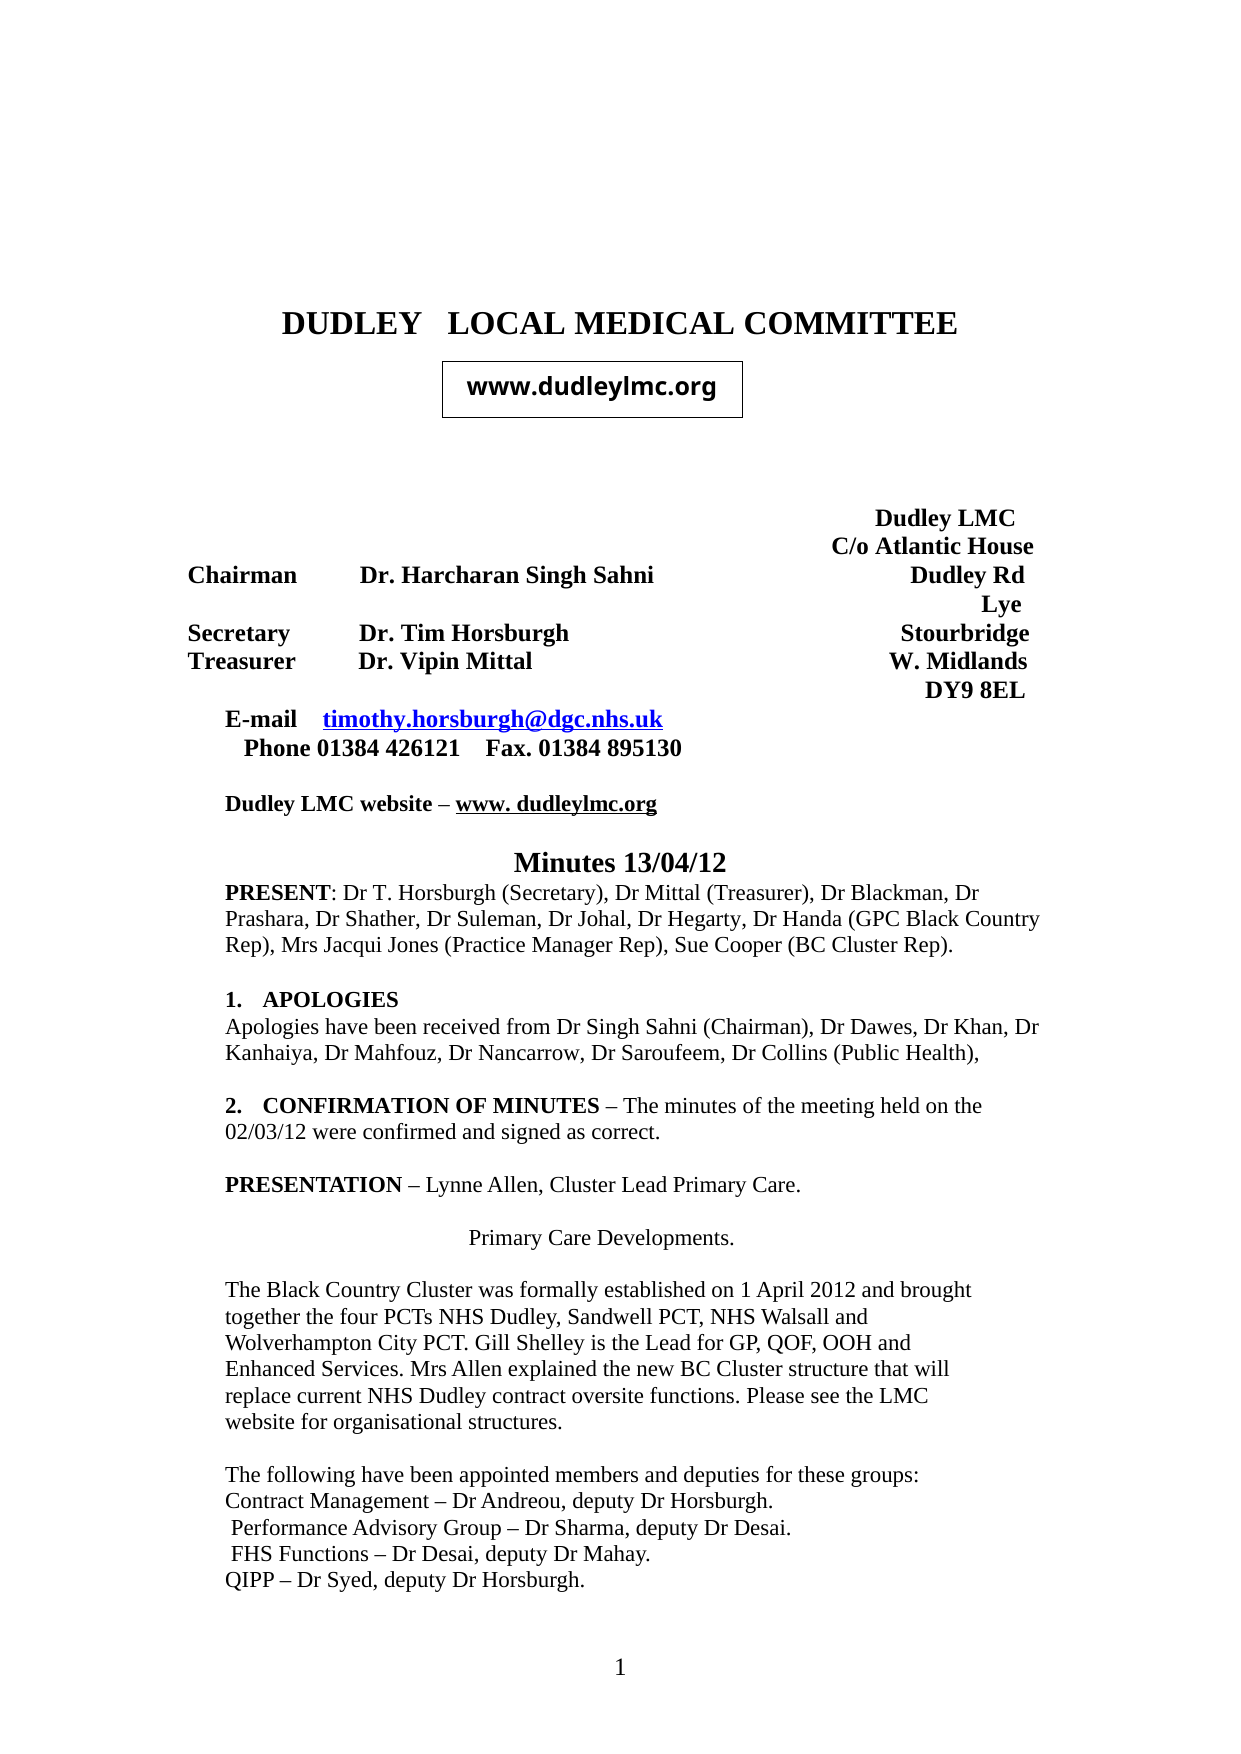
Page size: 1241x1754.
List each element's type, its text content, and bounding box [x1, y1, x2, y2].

text Primary Care Developments. [225, 1224, 978, 1250]
list APOLOGIES [225, 987, 1053, 1013]
text E-mail timothy.horsburgh@dgc.nhs.uk [187, 704, 1053, 733]
text LMC [187, 503, 1053, 531]
list CONFIRMATION OF MINUTES – The minutes of the meeting held on the [225, 1092, 1053, 1118]
text LMC website – www. dudleylmc.org [225, 790, 1053, 816]
text The following have been appointed members and deputies for these groups: Contract Management – Dr Andreou, deputy Dr Horsburgh. [225, 1461, 978, 1514]
text The Black Country Cluster was formally established on 1 April 2012 and brought together the four PCTs NHS Dudley, Sandwell PCT, NHS Walsall and Wolverhampton City PCT. Gill Shelley is the Lead for GP, QOF, OOH and Enhanced Services. Mrs Allen explained the new BC Cluster structure that will replace current NHS Dudley contract oversite functions. Please see the LMC website for organisational structures. [225, 1276, 978, 1434]
text Performance Advisory Group – Dr Sharma, deputy Dr Desai. [225, 1514, 978, 1540]
text Treasurer Dr. Vipin Mittal [187, 646, 1053, 675]
text Minutes 13/04/12 [187, 845, 1053, 879]
text QIPP – Dr Syed, deputy Dr Horsburgh. [225, 1566, 978, 1593]
text DY9 8EL [187, 675, 1053, 704]
text Phone 01384 426121 Fax. 01384 895130 [187, 733, 1053, 761]
text Apologies have been received from Dr Singh Sahni (Chairman), Dr Dawes, Dr Khan, Dr Kanhaiya, Dr Mahfouz, Dr Nancarrow, Dr Saroufeem, Dr Collins (Public Health), [225, 1013, 1053, 1066]
text Lye Secretary Dr. Tim Horsburgh Stourbridge [187, 589, 1053, 646]
text LOCAL MEDICAL COMMITTEE [187, 303, 1053, 342]
text 02/03/12 were confirmed and signed as correct. [225, 1118, 978, 1145]
text PRESENT: Dr T. Horsburgh (Secretary), Dr Mittal (Treasurer), Dr Blackman, Dr Prashara, Dr Shather, Dr Suleman, Dr Johal, Dr Hegarty, Dr Handa (GPC Black Country Rep), Mrs Jacqui Jones (Practice Manager Rep), Sue Cooper (BC Cluster Rep). [225, 879, 1053, 958]
text C/o Atlantic House [187, 531, 1053, 560]
text FHS Functions – Dr Desai, deputy Dr Mahay. [225, 1540, 978, 1566]
text PRESENTATION – Lynne Allen, Cluster Lead Primary Care. [225, 1171, 978, 1197]
